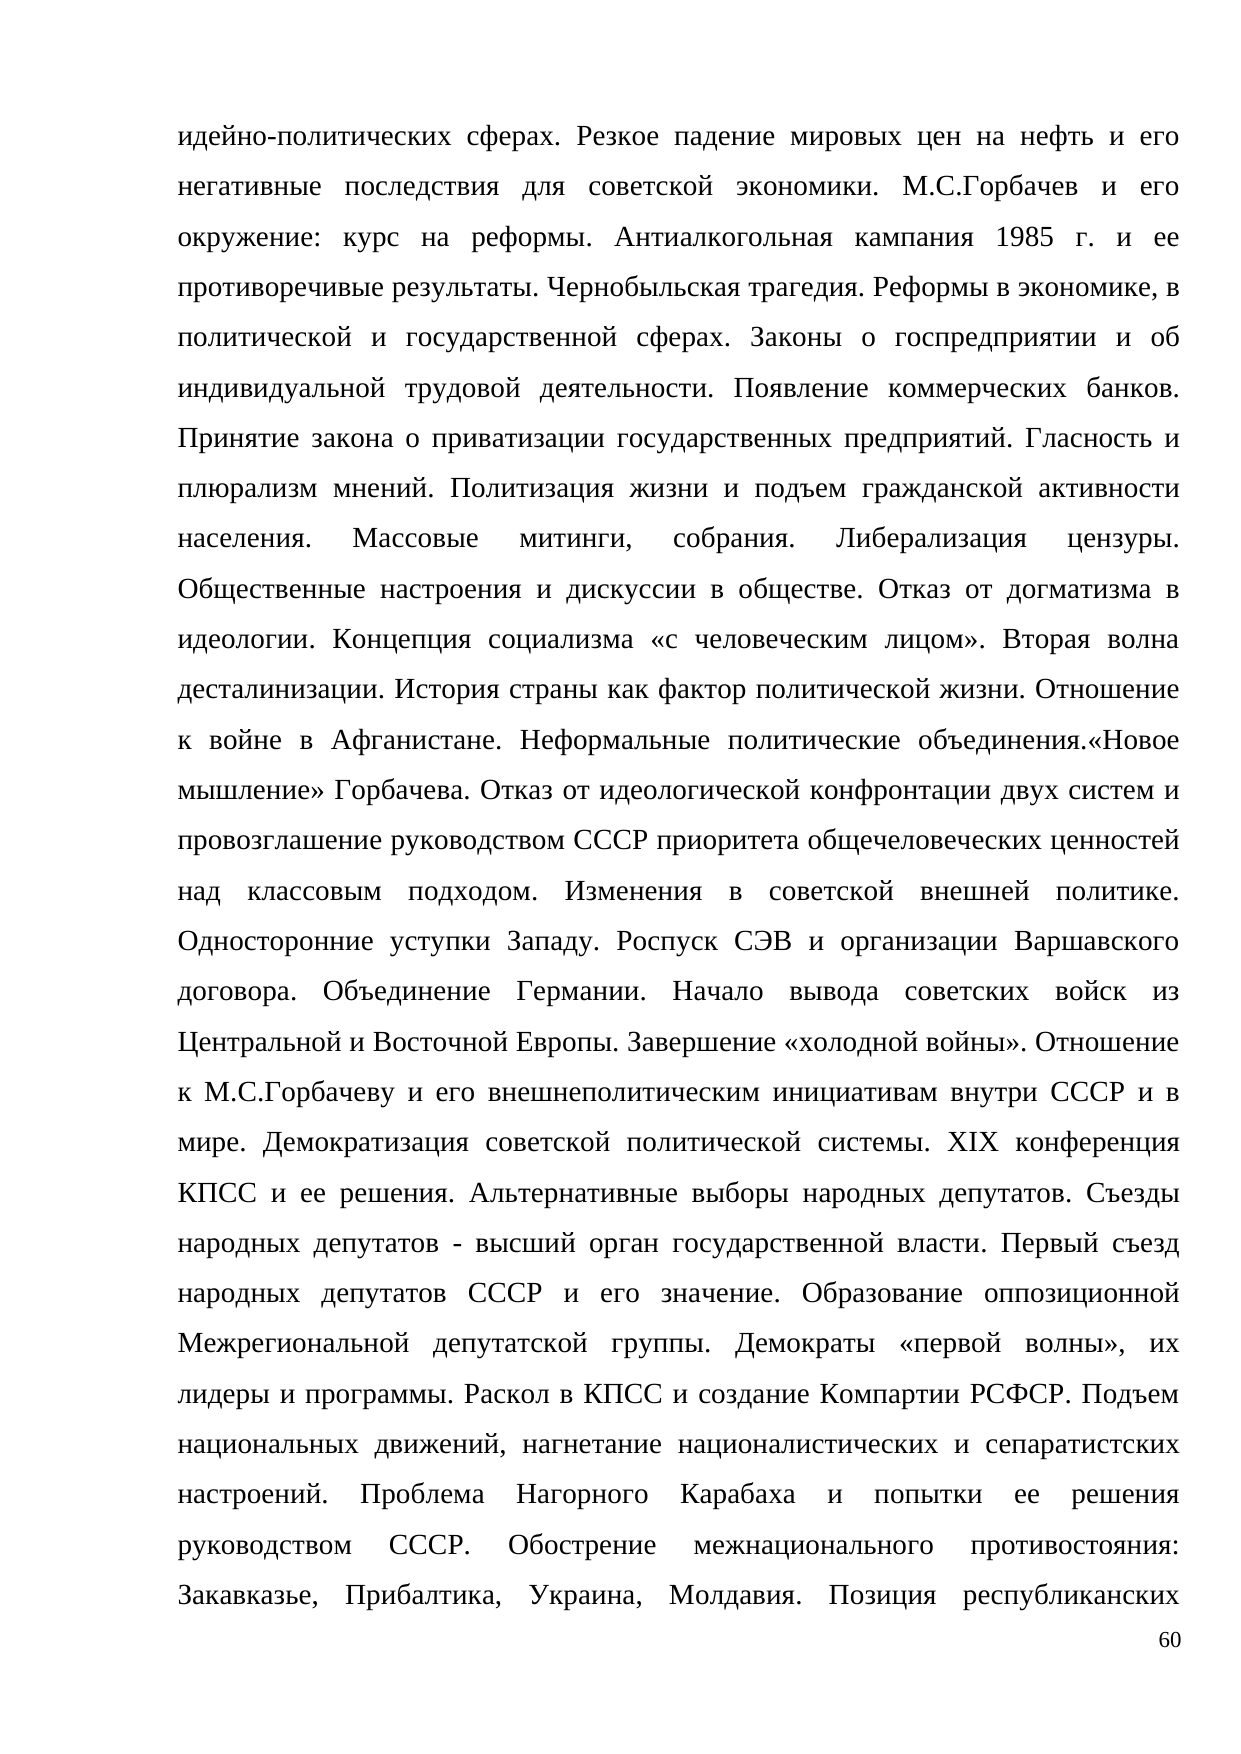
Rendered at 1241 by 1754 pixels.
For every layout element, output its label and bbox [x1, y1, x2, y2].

text [177, 118, 1181, 1611]
